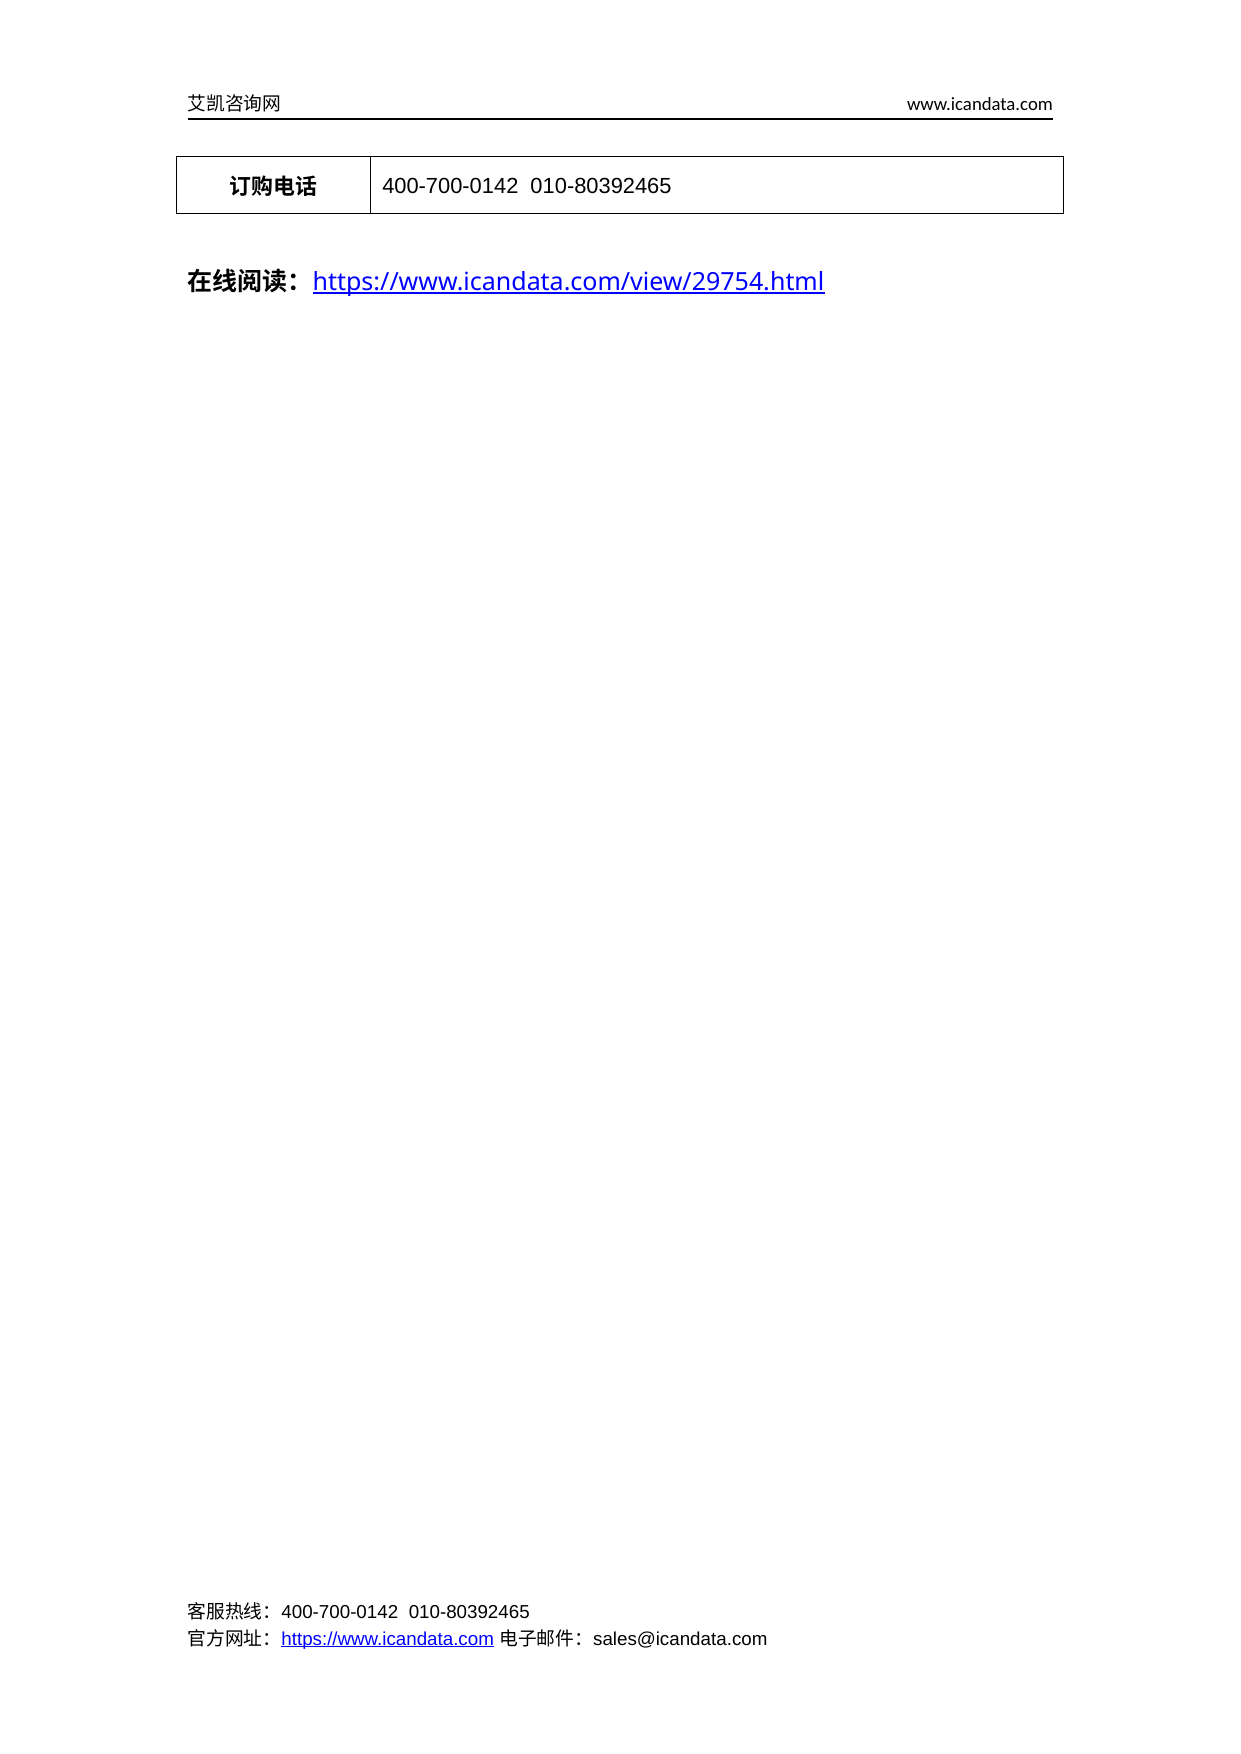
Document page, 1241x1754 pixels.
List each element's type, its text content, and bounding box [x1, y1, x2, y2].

text 在线阅读：https://www.icandata.com/view/29754.html [187, 247, 1053, 312]
table_cell 订购电话 [177, 157, 370, 213]
table_cell 400-700-0142 010-80392465 [371, 157, 1063, 213]
